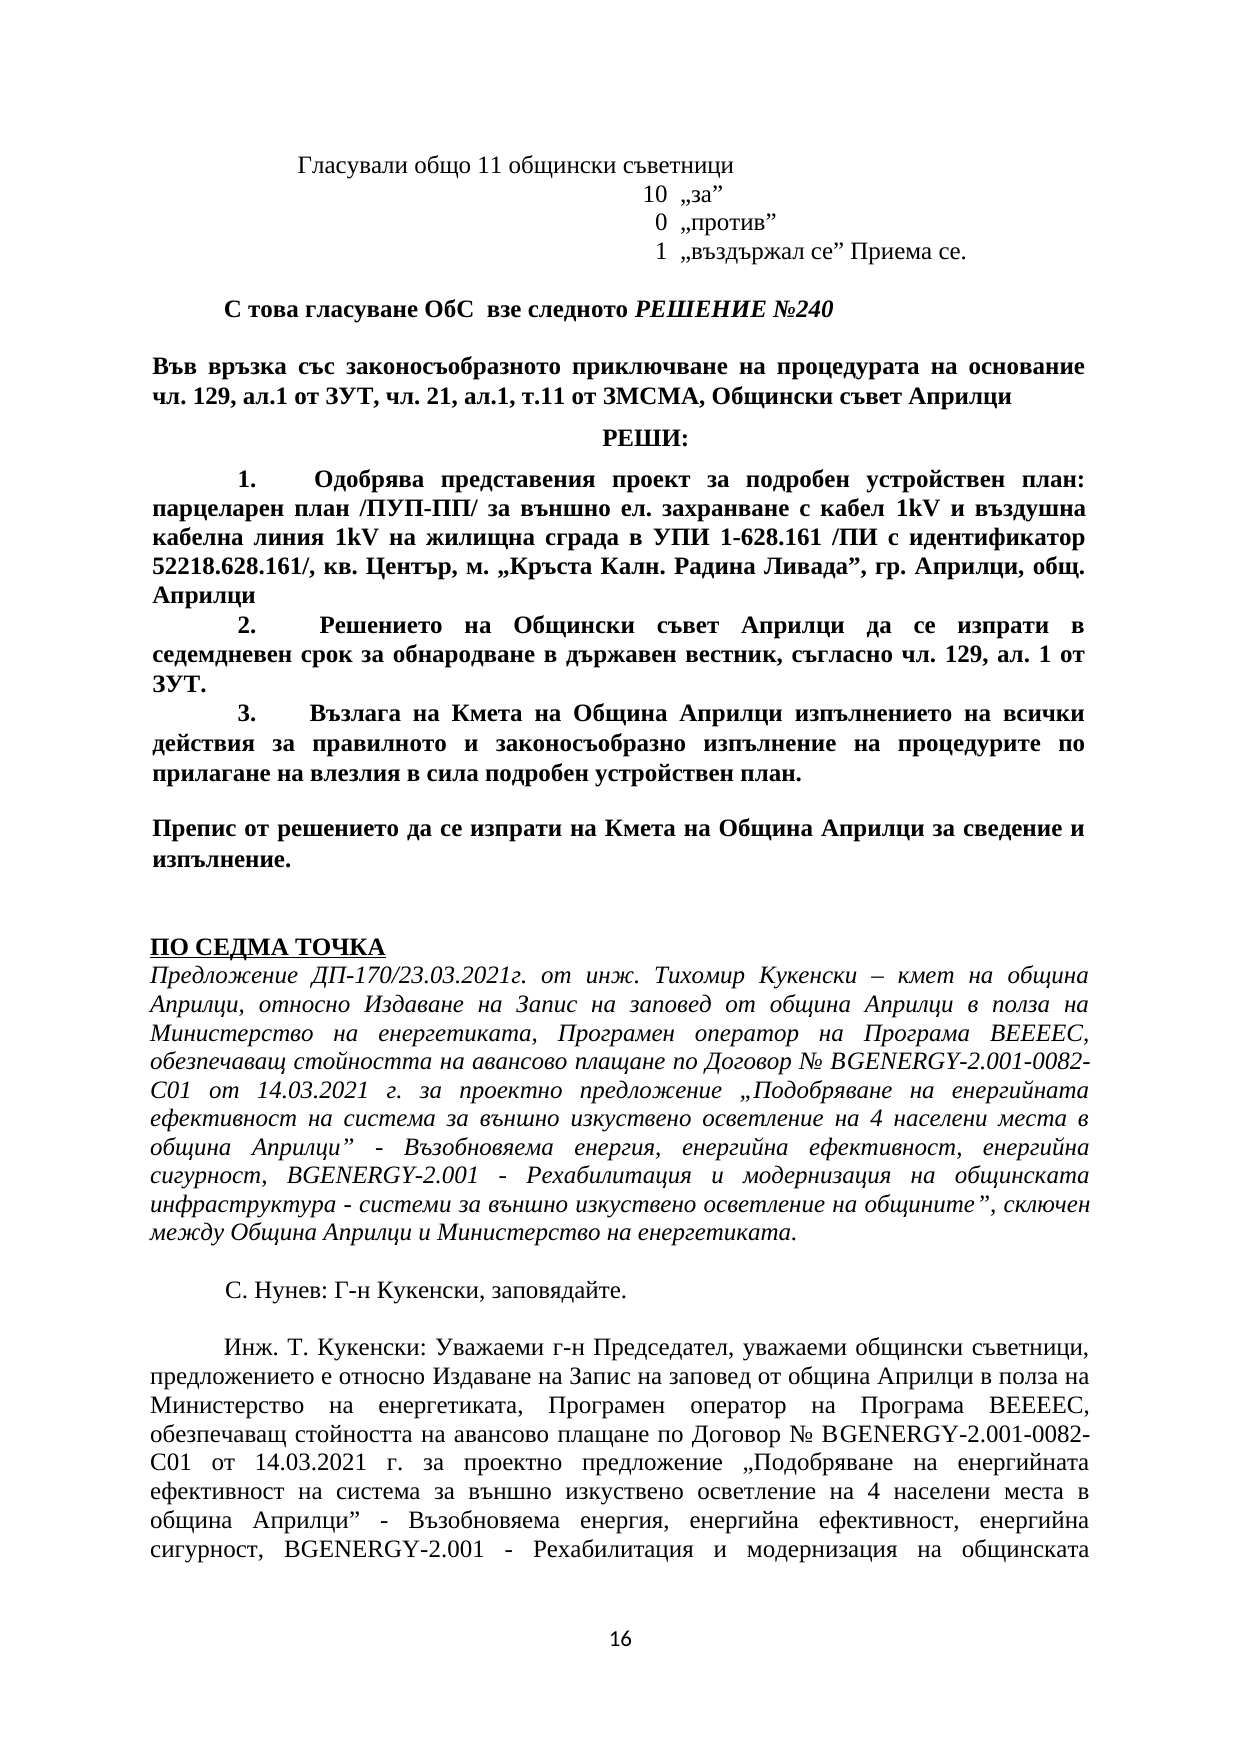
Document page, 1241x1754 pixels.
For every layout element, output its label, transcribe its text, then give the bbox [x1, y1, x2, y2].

text 1 „въздържал се” Приема се. [592, 236, 1090, 265]
text Препис от решението да се изпрати на Кмета на Община Априлци за сведение и изпълнение. [152, 812, 1086, 873]
text Във връзка със законосъобразното приключване на процедурата на основание чл. 129, ал.1 от ЗУТ, чл. 21, ал.1, т.11 от ЗМСМА, Общински съвет Априлци [152, 351, 1086, 410]
list Решението на Общински съвет Априлци да се изпрати в седемдневен срок за обнародване в държавен вестник, съгласно чл. 129, ал. 1 от ЗУТ. [152, 609, 1086, 698]
text Предложение ДП-170/23.03.2021г. от инж. Тихомир Кукенски – кмет на община Априлци, относно Издаване на Запис на заповед от община Априлци в полза на Министерство на енергетиката, Програмен оператор на Програма ВЕЕЕЕС, обезпечаващ стойността на авансово плащане по Договор № ВGENERGY-2.001-0082-С01 от 14.03.2021 г. за проектно предложение „Подобряване на енергийната ефективност на система за външно изкуствено осветление на 4 населени места в община Априлци” - Възобновяема енергия, енергийна ефективност, енергийна сигурност, ВGENERGY-2.001 - Рехабилитация и модернизация на общинската инфраструктура - системи за външно изкуствено осветление на общините”, сключен между Община Априлци и Министерство на енергетиката. [150, 989, 1090, 1246]
list 0 „против” [630, 207, 1090, 236]
list Одобрява представения проект за подробен устройствен план: парцеларен план /ПУП-ПП/ за външно ел. захранване с кабел 1kV и въздушна кабелна линия 1kV на жилищна сграда в УПИ 1-628.161 /ПИ с идентификатор 52218.628.161/, кв. Център, м. „Кръста Калн. Радина Ливада”, гр. Априлци, общ. Априлци [152, 465, 1086, 609]
text С. Нунев: Г-н Кукенски, заповядайте. [150, 1275, 1090, 1304]
text Гласували общо 11 общински съветници [224, 150, 1090, 179]
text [150, 1332, 1090, 1562]
list Възлага на Кмета на Община Априлци изпълнението на всички действия за правилното и законосъобразно изпълнение на процедурите по прилагане на влезлия в сила подробен устройствен план. [152, 698, 1086, 788]
list 10 „за” [630, 179, 1090, 207]
text РЕШИ: [152, 423, 1086, 452]
text С това гласуване ОбС взе следното РЕШЕНИЕ №240 [150, 294, 1090, 322]
text ПО СЕДМА ТОЧКА [150, 932, 1090, 961]
